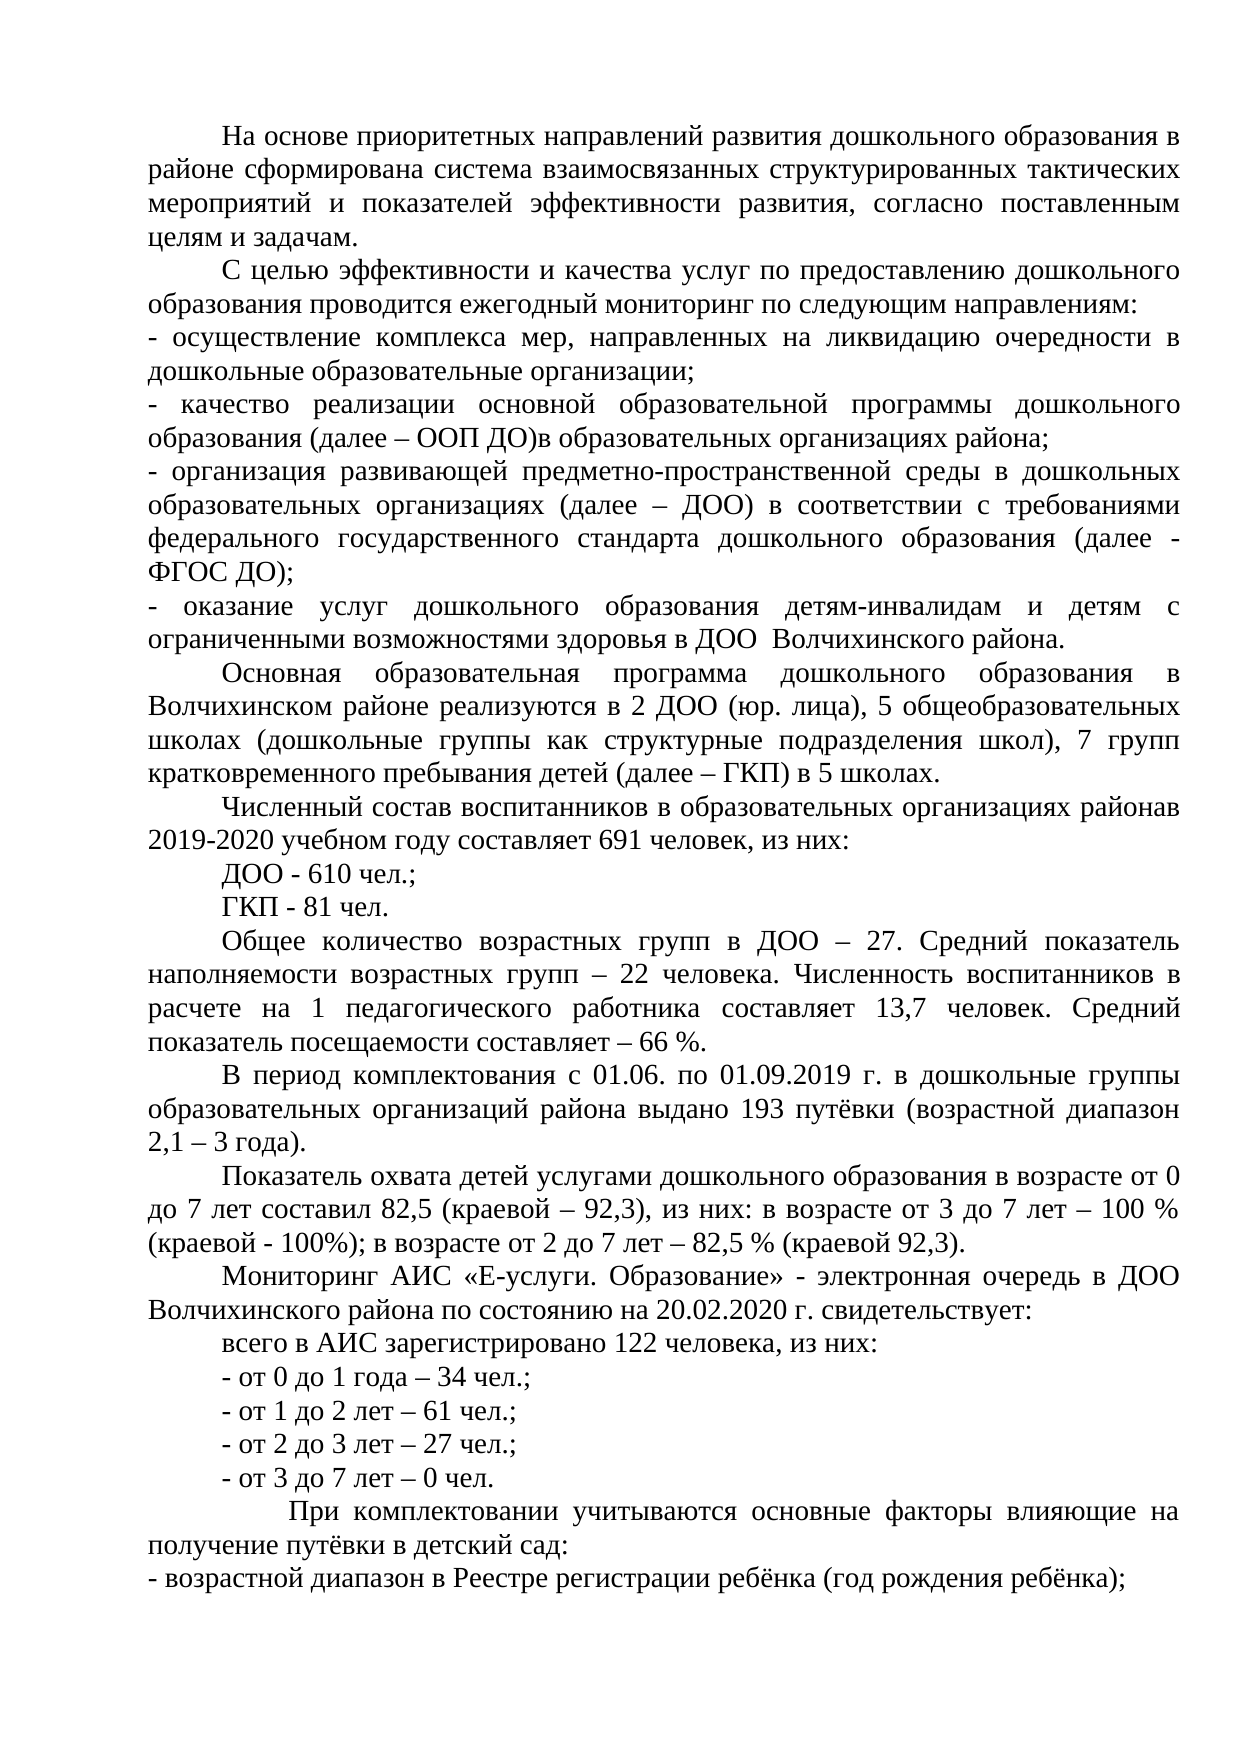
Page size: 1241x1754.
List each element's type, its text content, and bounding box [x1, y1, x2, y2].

text Показатель охвата детей услугами дошкольного образования в возрасте от 0 до 7 лет составил 82,5 (краевой – 92,3), из них: в возрасте от 3 до 7 лет – 100 % (краевой - 100%); в возрасте от 2 до 7 лет – 82,5 % (краевой 92,3). [148, 1158, 1181, 1258]
text На основе приоритетных направлений развития дошкольного образования в районе сформирована система взаимосвязанных структурированных тактических мероприятий и показателей эффективности развития, согласно поставленным целям и задачам. [148, 118, 1181, 252]
text - осуществление комплекса мер, направленных на ликвидацию очередности в дошкольные образовательные организации; [148, 319, 1181, 386]
text - от 2 до 3 лет – 27 чел.; [148, 1426, 1181, 1460]
text Общее количество возрастных групп в ДОО – 27. Средний показатель наполняемости возрастных групп – 22 человека. Численность воспитанников в расчете на 1 педагогического работника составляет 13,7 человек. Средний показатель посещаемости составляет – 66 %. [148, 923, 1181, 1057]
text - качество реализации основной образовательной программы дошкольного образования (далее – ООП ДО)в образовательных организациях района; [148, 386, 1181, 453]
text - возрастной диапазон в Реестре регистрации ребёнка (год рождения ребёнка); [148, 1560, 1181, 1594]
text - организация развивающей предметно-пространственной среды в дошкольных образовательных организациях (далее – ДОО) в соответствии с требованиями федерального государственного стандарта дошкольного образования (далее - ФГОС ДО); [148, 453, 1181, 588]
text - от 0 до 1 года – 34 чел.; [148, 1359, 1181, 1393]
text Основная образовательная программа дошкольного образования в Волчихинском районе реализуются в 2 ДОО (юр. лица), 5 общеобразовательных школах (дошкольные группы как структурные подразделения школ), 7 групп кратковременного пребывания детей (далее – ГКП) в 5 школах. [148, 655, 1181, 789]
text - от 3 до 7 лет – 0 чел. [148, 1460, 1181, 1493]
text ГКП - 81 чел. [148, 889, 1181, 923]
text - оказание услуг дошкольного образования детям-инвалидам и детям с ограниченными возможностями здоровья в ДОО Волчихинского района. [148, 588, 1181, 655]
text В период комплектования с 01.06. по 01.09.2019 г. в дошкольные группы образовательных организаций района выдано 193 путёвки (возрастной диапазон 2,1 – 3 года). [148, 1057, 1181, 1158]
text ДОО - 610 чел.; [148, 856, 1181, 889]
text всего в АИС зарегистрировано 122 человека, из них: [148, 1326, 1181, 1359]
text - от 1 до 2 лет – 61 чел.; [148, 1393, 1181, 1426]
text С целью эффективности и качества услуг по предоставлению дошкольного образования проводится ежегодный мониторинг по следующим направлениям: [148, 252, 1181, 319]
text Мониторинг АИС «Е-услуги. Образование» - электронная очередь в ДОО Волчихинского района по состоянию на 20.02.2020 г. свидетельствует: [148, 1258, 1181, 1326]
text Численный состав воспитанников в образовательных организациях районав 2019-2020 учебном году составляет 691 человек, из них: [148, 789, 1181, 856]
text При комплектовании учитываются основные факторы влияющие на получение путёвки в детский сад: [148, 1493, 1181, 1560]
